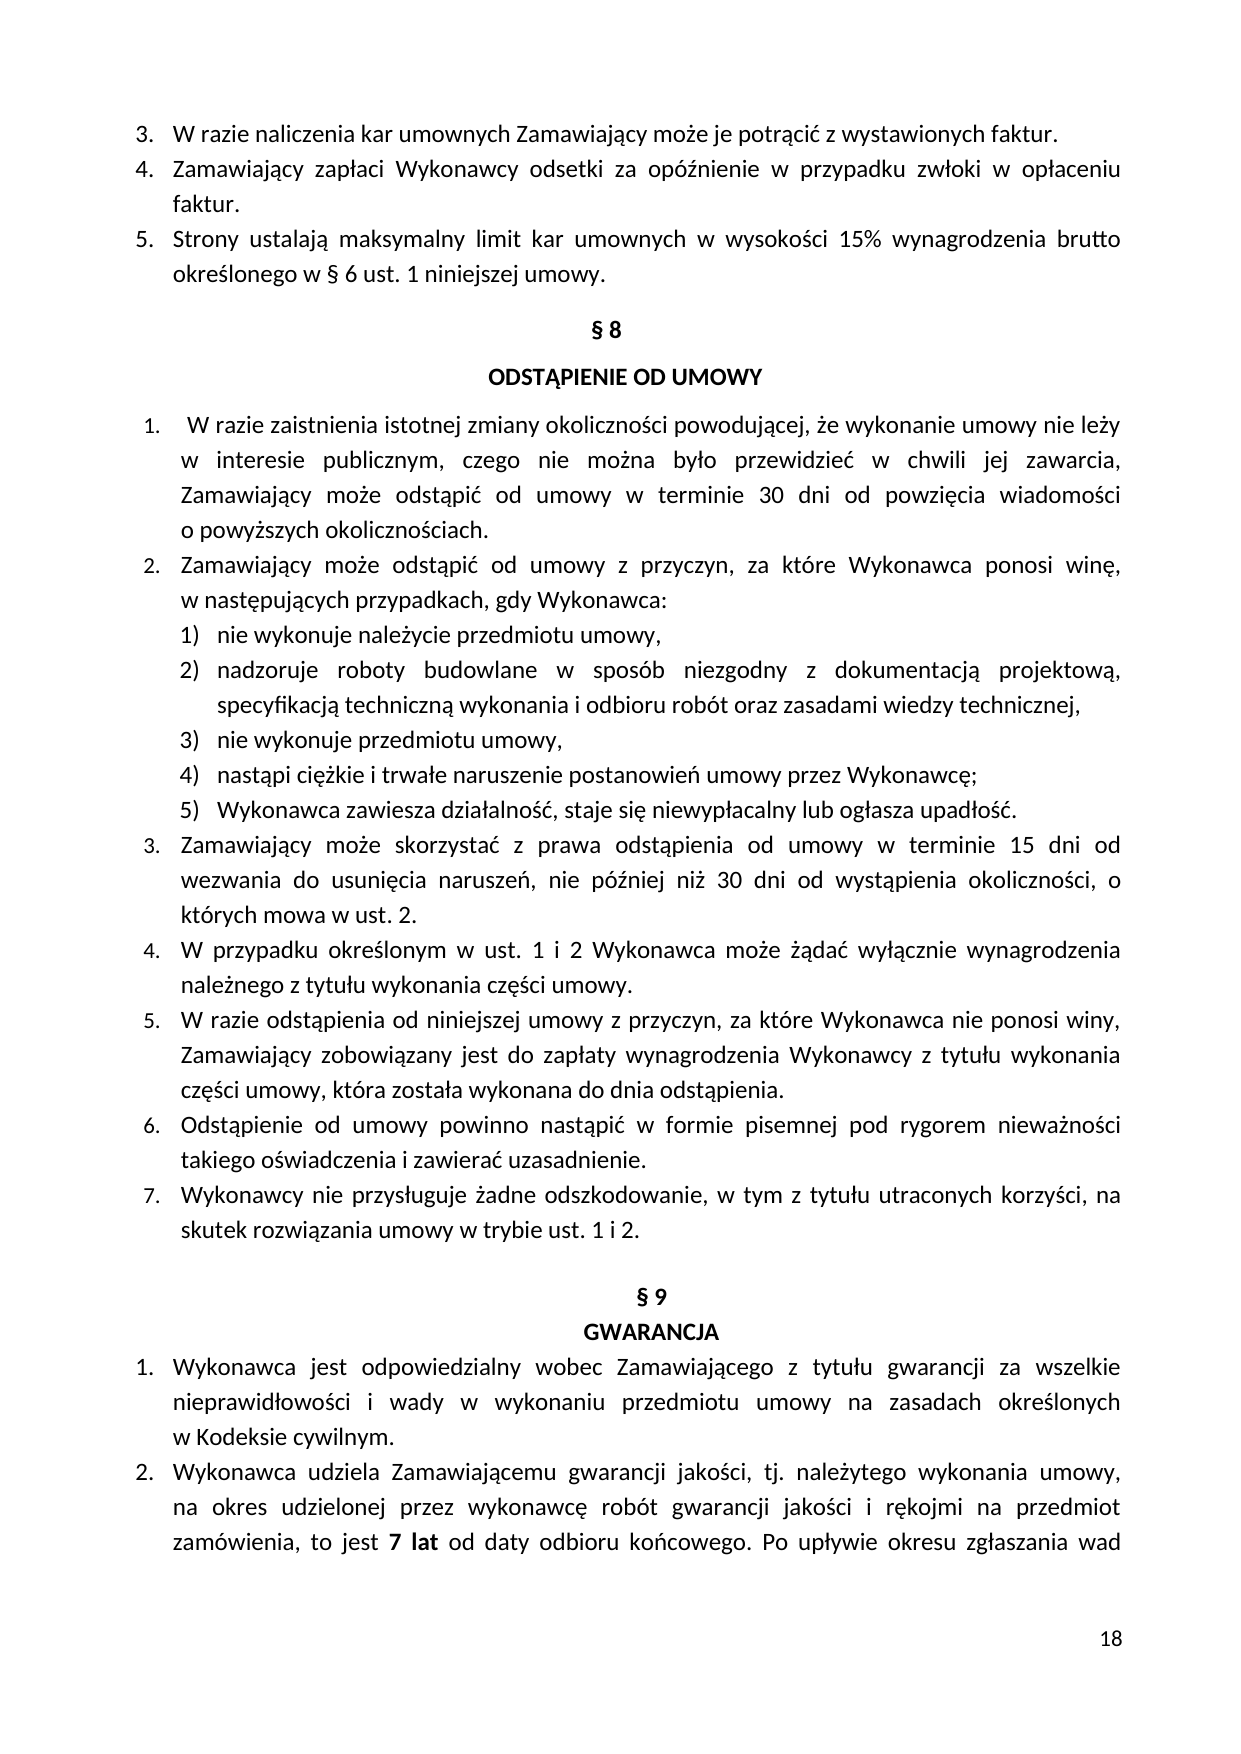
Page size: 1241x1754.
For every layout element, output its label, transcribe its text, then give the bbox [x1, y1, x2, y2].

list Zamawiający może skorzystać z prawa odstąpienia od umowy w terminie 15 dni od wezwania do usunięcia naruszeń, nie później niż 30 dni od wystąpienia okoliczności, o których mowa w ust. 2. [143, 829, 1122, 929]
list Wykonawca jest odpowiedzialny wobec Zamawiającego z tytułu gwarancji za wszelkie nieprawidłowości i wady w wykonaniu przedmiotu umowy na zasadach określonych w Kodeksie cywilnym. [135, 1351, 1122, 1452]
list Wykonawca zawiesza działalność, staje się niewypłacalny lub ogłasza upadłość. [179, 794, 1122, 824]
list GWARANCJA [181, 1316, 1122, 1347]
list Strony ustalają maksymalny limit kar umownych w wysokości 15% wynagrodzenia brutto określonego w § 6 ust. 1 niniejszej umowy. [135, 223, 1122, 289]
list nie wykonuje przedmiotu umowy, [179, 724, 1122, 754]
list W razie zaistnienia istotnej zmiany okoliczności powodującej, że wykonanie umowy nie leży w interesie publicznym, czego nie można było przewidzieć w chwili jej zawarcia, Zamawiający może odstąpić od umowy w terminie 30 dni od powzięcia wiadomości o powyższych okolicznościach. [143, 409, 1122, 544]
list nie wykonuje należycie przedmiotu umowy, [179, 619, 1122, 649]
list W przypadku określonym w ust. 1 i 2 Wykonawca może żądać wyłącznie wynagrodzenia należnego z tytułu wykonania części umowy. [143, 934, 1122, 999]
list W razie naliczenia kar umownych Zamawiający może je potrącić z wystawionych faktur. [135, 118, 1122, 149]
text § 8 [128, 314, 1122, 344]
list W razie odstąpienia od niniejszej umowy z przyczyn, za które Wykonawca nie ponosi winy, Zamawiający zobowiązany jest do zapłaty wynagrodzenia Wykonawcy z tytułu wykonania części umowy, która została wykonana do dnia odstąpienia. [143, 1004, 1122, 1104]
list Zamawiający może odstąpić od umowy z przyczyn, za które Wykonawca ponosi winę, w następujących przypadkach, gdy Wykonawca: [143, 549, 1122, 614]
list nadzoruje roboty budowlane w sposób niezgodny z dokumentacją projektową, specyfikacją techniczną wykonania i odbioru robót oraz zasadami wiedzy technicznej, [179, 654, 1122, 719]
list Odstąpienie od umowy powinno nastąpić w formie pisemnej pod rygorem nieważności takiego oświadczenia i zawierać uzasadnienie. [143, 1109, 1122, 1174]
list Wykonawcy nie przysługuje żadne odszkodowanie, w tym z tytułu utraconych korzyści, na skutek rozwiązania umowy w trybie ust. 1 i 2. [143, 1179, 1122, 1244]
list § 9 [181, 1281, 1122, 1312]
list Zamawiający zapłaci Wykonawcy odsetki za opóźnienie w przypadku zwłoki w opłaceniu faktur. [135, 153, 1122, 219]
list nastąpi ciężkie i trwałe naruszenie postanowień umowy przez Wykonawcę; [179, 759, 1122, 789]
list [135, 1456, 1122, 1557]
text ODSTĄPIENIE OD UMOWY [128, 362, 1122, 392]
